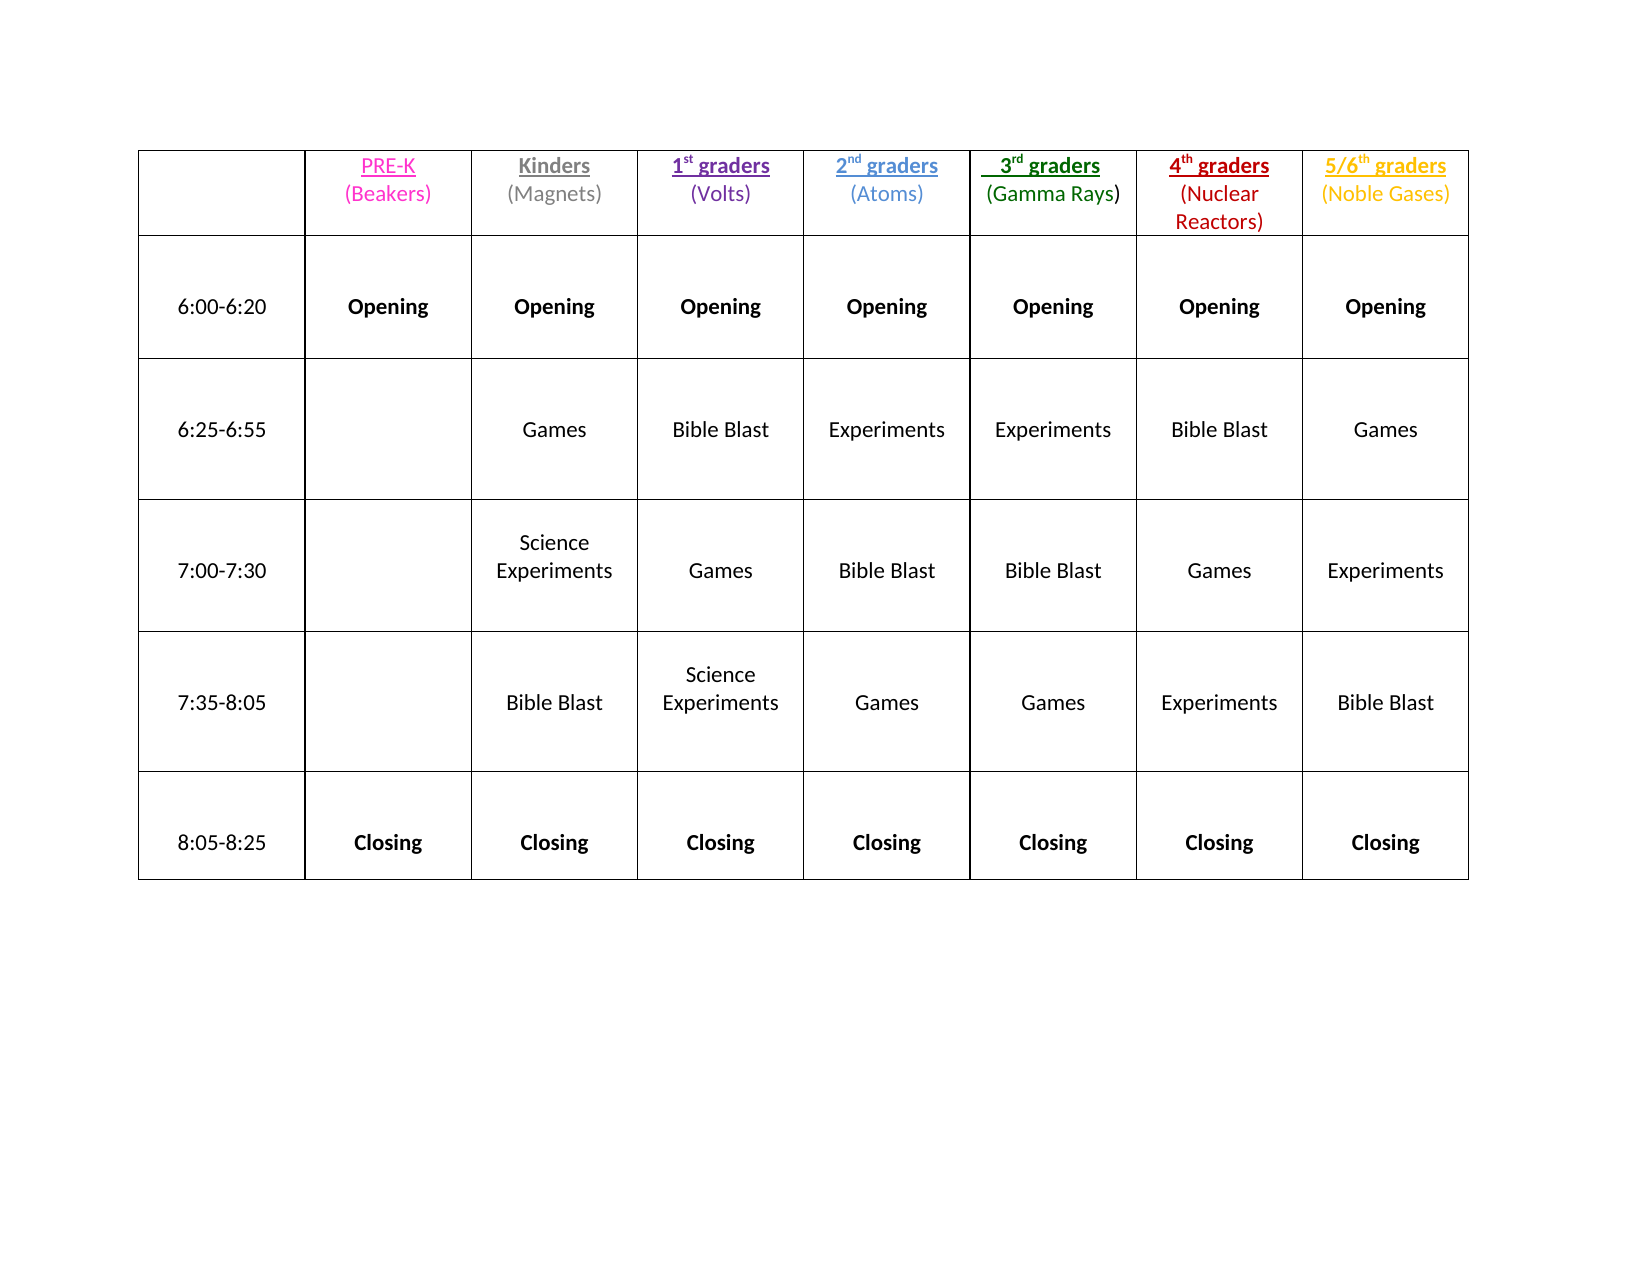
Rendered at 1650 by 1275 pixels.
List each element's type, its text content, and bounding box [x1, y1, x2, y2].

table_cell [306, 359, 471, 499]
table_cell 6:00-6:20 [139, 236, 304, 358]
table_cell Games [971, 632, 1136, 771]
table_cell Games [1303, 359, 1468, 499]
table_cell 8:05-8:25 [139, 772, 304, 879]
table_cell Experiments [1303, 500, 1468, 631]
table_cell Bible Blast [472, 632, 637, 771]
table_cell Opening [638, 236, 803, 358]
table_cell Science Experiments [638, 632, 803, 771]
table_header 5/6th graders (Noble Gases) [1303, 151, 1468, 235]
table_cell Closing [472, 772, 637, 879]
table_cell Experiments [1137, 632, 1302, 771]
table_header 4th graders (Nuclear Reactors) [1137, 151, 1302, 235]
table_cell Experiments [804, 359, 969, 499]
table_header Kinders (Magnets) [472, 151, 637, 235]
table_cell Games [638, 500, 803, 631]
table_cell Experiments [971, 359, 1136, 499]
table_header [139, 151, 304, 235]
table_cell 6:25-6:55 [139, 359, 304, 499]
table_cell Opening [1137, 236, 1302, 358]
table_cell Opening [1303, 236, 1468, 358]
table_cell Games [472, 359, 637, 499]
table_header 3rd graders (Gamma Rays) [971, 151, 1136, 235]
table_cell Bible Blast [1303, 632, 1468, 771]
table_cell Games [804, 632, 969, 771]
table_cell Closing [306, 772, 471, 879]
table_cell Opening [971, 236, 1136, 358]
table_cell Bible Blast [971, 500, 1136, 631]
table_cell Closing [971, 772, 1136, 879]
table_cell Closing [1137, 772, 1302, 879]
table_cell Closing [638, 772, 803, 879]
table_cell Opening [804, 236, 969, 358]
table_cell 7:35-8:05 [139, 632, 304, 771]
table_cell Science Experiments [472, 500, 637, 631]
table_header 2nd graders (Atoms) [804, 151, 969, 235]
table_cell Games [1137, 500, 1302, 631]
table_header PRE-K (Beakers) [306, 151, 471, 235]
table_cell Bible Blast [804, 500, 969, 631]
table_cell [306, 632, 471, 771]
table_cell Bible Blast [638, 359, 803, 499]
table_cell Opening [306, 236, 471, 358]
table_cell 7:00-7:30 [139, 500, 304, 631]
table_cell [306, 500, 471, 631]
table_cell Closing [1303, 772, 1468, 879]
table_cell Opening [472, 236, 637, 358]
table_cell Closing [804, 772, 969, 879]
table_header 1st graders (Volts) [638, 151, 803, 235]
table_cell Bible Blast [1137, 359, 1302, 499]
